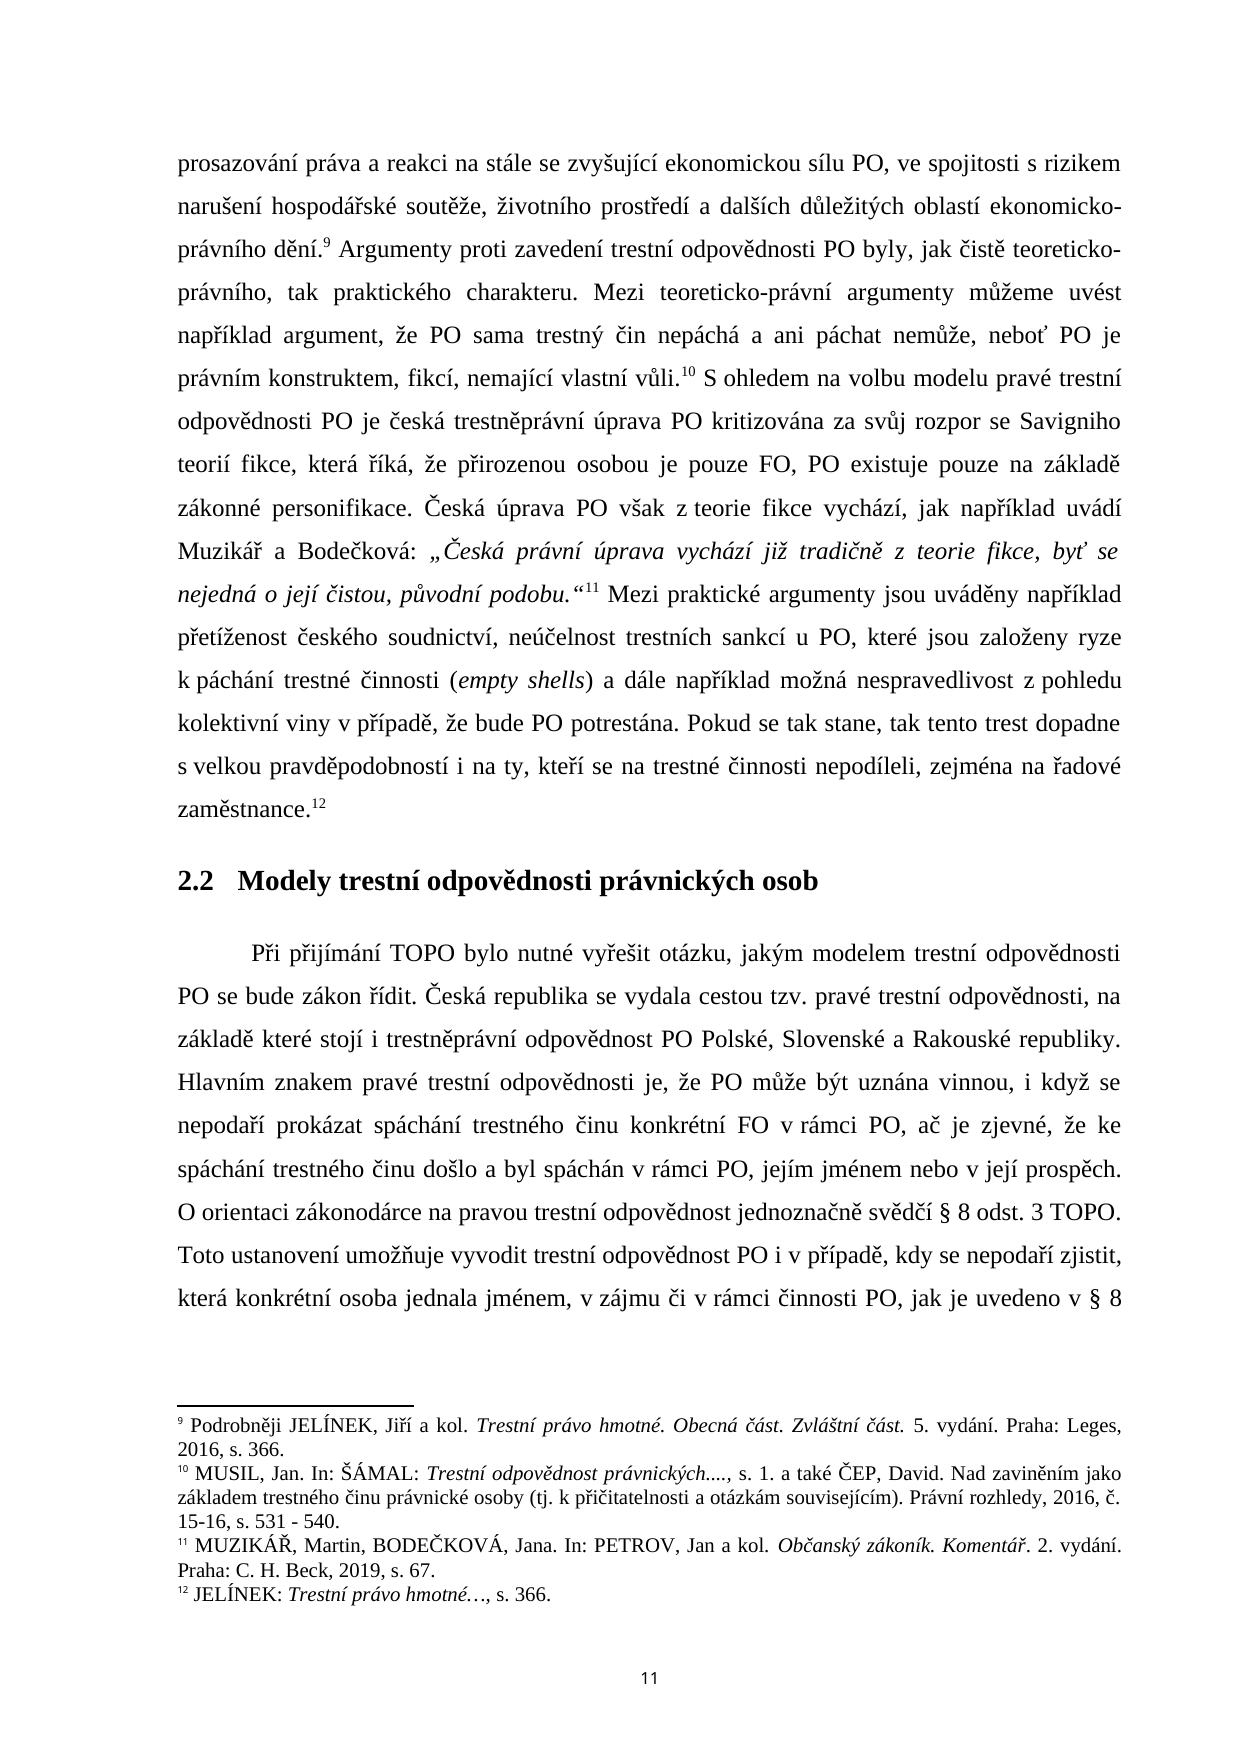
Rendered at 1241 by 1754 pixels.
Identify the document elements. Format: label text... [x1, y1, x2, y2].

subtitle Modely trestní odpovědnosti právnických osob [177, 863, 1122, 896]
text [177, 938, 1122, 1355]
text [177, 148, 1122, 823]
